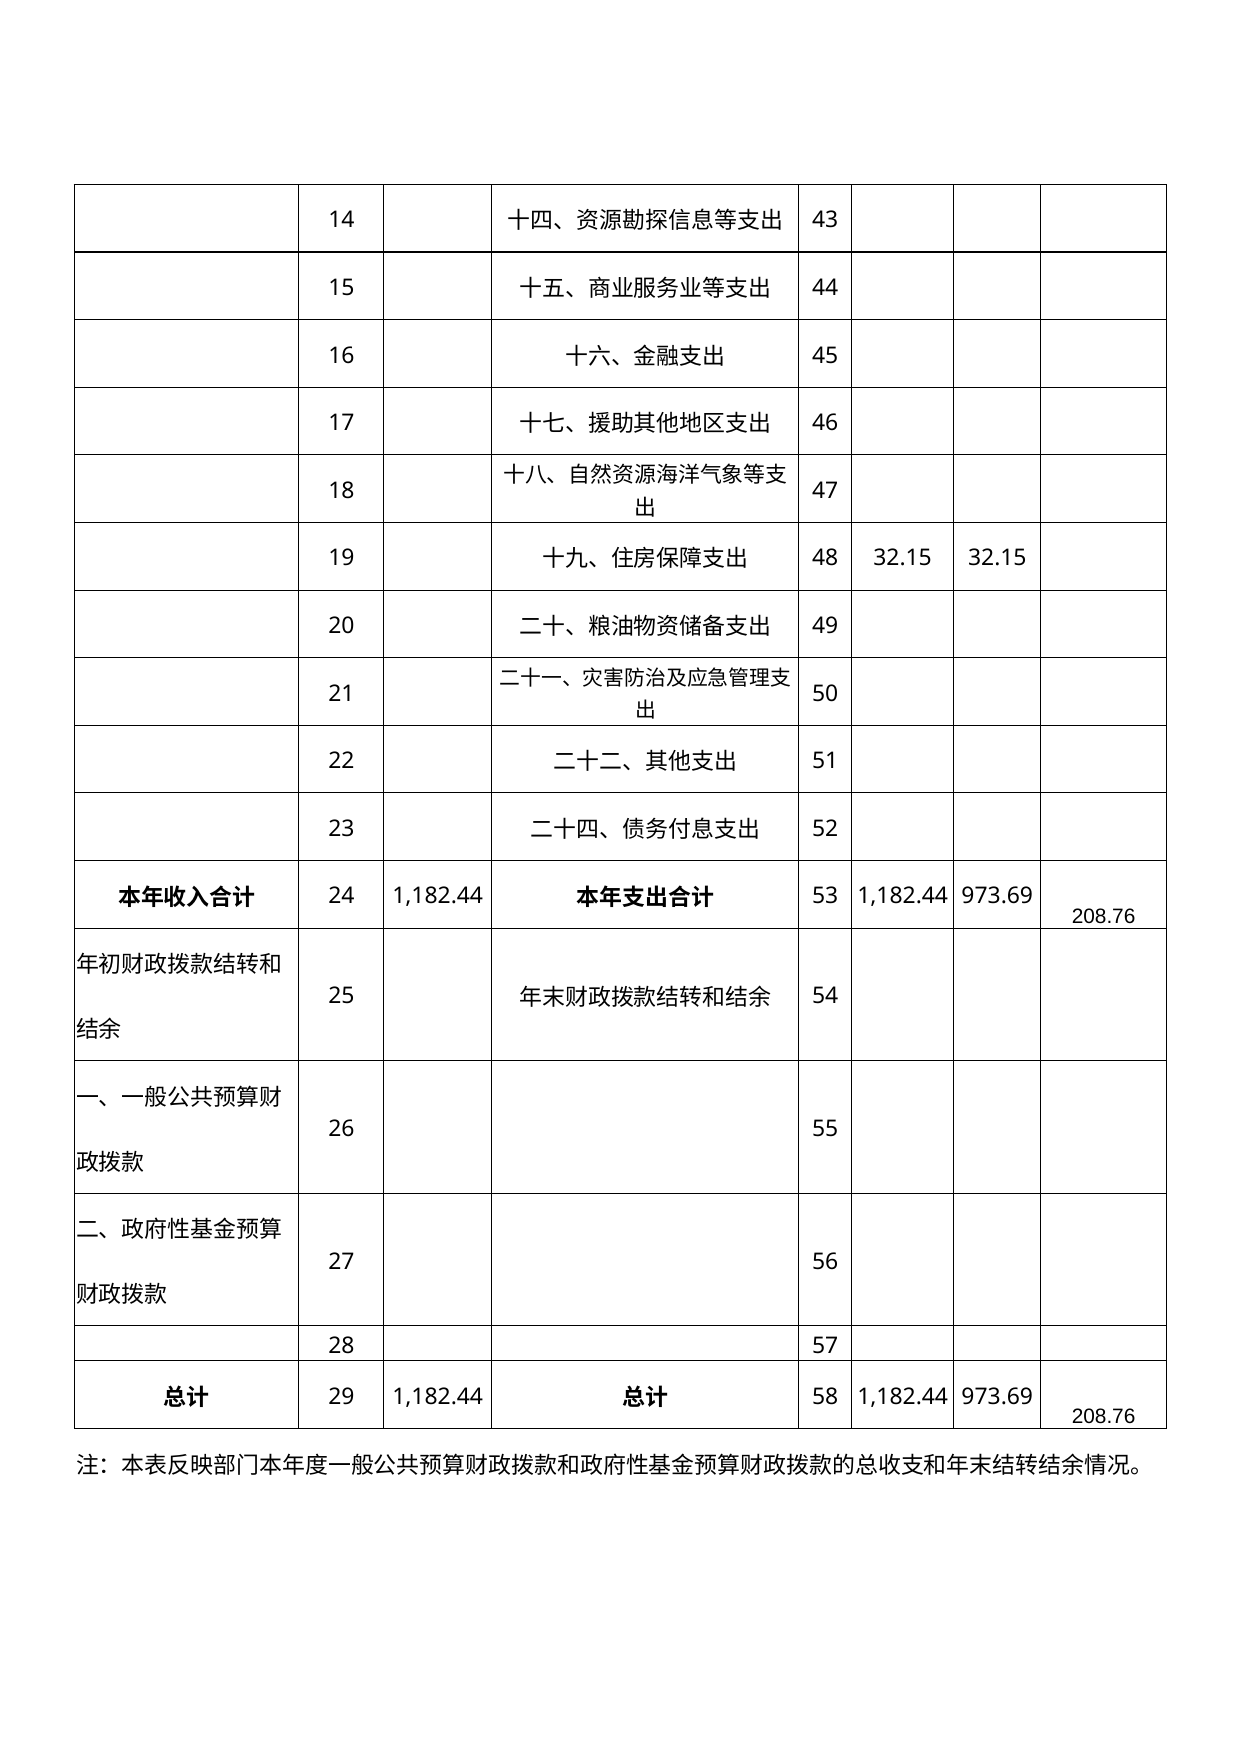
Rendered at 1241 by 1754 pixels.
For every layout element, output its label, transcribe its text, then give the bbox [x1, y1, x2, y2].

table_cell [384, 320, 491, 387]
table_cell [384, 455, 491, 522]
table_cell 27 [299, 1194, 383, 1325]
table_cell [1041, 253, 1166, 319]
table_cell 十九、住房保障支出 [492, 523, 798, 589]
table_cell [75, 185, 298, 251]
table_cell [852, 658, 953, 725]
table_cell [384, 1061, 491, 1193]
table_cell [384, 185, 491, 251]
table_cell 32.15 [954, 523, 1040, 589]
table_cell [75, 388, 298, 454]
table_cell 208.76 [1041, 1361, 1166, 1428]
table_cell [852, 591, 953, 657]
table_cell [75, 455, 298, 522]
table_cell 18 [299, 455, 383, 522]
table_cell 28 [299, 1326, 383, 1360]
table_cell [384, 1326, 491, 1360]
table_cell [852, 320, 953, 387]
table_cell 十四、资源勘探信息等支出 [492, 185, 798, 251]
table_cell [384, 929, 491, 1060]
table_cell 55 [799, 1061, 851, 1193]
table_cell 二十二、其他支出 [492, 726, 798, 792]
table_cell 1,182.44 [852, 1361, 953, 1428]
table_cell [954, 658, 1040, 725]
table_cell [954, 388, 1040, 454]
table_cell 二十一、灾害防治及应急管理支出 [492, 658, 798, 725]
table_cell [1041, 793, 1166, 860]
table_cell [75, 320, 298, 387]
table_cell [1041, 1194, 1166, 1325]
table_cell 注：本表反映部门本年度一般公共预算财政拨款和政府性基金预算财政拨款的总收支和年末结转结余情况。 [74, 1429, 1166, 1496]
table_cell [384, 388, 491, 454]
table_cell 年初财政拨款结转和结余 [75, 929, 298, 1060]
table_cell [384, 253, 491, 319]
table_cell 208.76 [1041, 861, 1166, 927]
table_cell 58 [799, 1361, 851, 1428]
table_cell [954, 1061, 1040, 1193]
table_cell 十六、金融支出 [492, 320, 798, 387]
table_cell [1041, 929, 1166, 1060]
table_cell [75, 523, 298, 589]
table_cell 15 [299, 253, 383, 319]
table_cell [852, 1061, 953, 1193]
table_cell 973.69 [954, 1361, 1040, 1428]
table_cell 本年支出合计 [492, 861, 798, 927]
table_cell [492, 1061, 798, 1193]
table_cell 十七、援助其他地区支出 [492, 388, 798, 454]
table_cell [852, 253, 953, 319]
table_cell [852, 388, 953, 454]
table_cell 总计 [492, 1361, 798, 1428]
table_cell 19 [299, 523, 383, 589]
table_cell 24 [299, 861, 383, 927]
table_cell [384, 658, 491, 725]
table_cell 22 [299, 726, 383, 792]
table_cell 53 [799, 861, 851, 927]
table_cell 52 [799, 793, 851, 860]
table_cell [954, 793, 1040, 860]
table_cell [492, 1194, 798, 1325]
table_cell 十八、自然资源海洋气象等支出 [492, 455, 798, 522]
table_cell 43 [799, 185, 851, 251]
table_cell [852, 1194, 953, 1325]
table_cell 44 [799, 253, 851, 319]
table_cell 21 [299, 658, 383, 725]
table_cell 56 [799, 1194, 851, 1325]
table_cell [75, 1326, 298, 1360]
table_cell [954, 591, 1040, 657]
table_cell [852, 726, 953, 792]
table_cell [954, 726, 1040, 792]
table_cell [852, 185, 953, 251]
table_cell [852, 929, 953, 1060]
table_cell 总计 [75, 1361, 298, 1428]
table_cell [384, 793, 491, 860]
table_cell [852, 455, 953, 522]
table_cell [384, 523, 491, 589]
table_cell [852, 793, 953, 860]
table_cell [75, 793, 298, 860]
table_cell [1041, 523, 1166, 589]
table_cell 25 [299, 929, 383, 1060]
table_cell [384, 726, 491, 792]
table_cell [1041, 320, 1166, 387]
table_cell 1,182.44 [384, 1361, 491, 1428]
table_cell 1,182.44 [852, 861, 953, 927]
table_cell [1041, 185, 1166, 251]
table_cell 46 [799, 388, 851, 454]
table_cell 47 [799, 455, 851, 522]
table_cell 26 [299, 1061, 383, 1193]
table_cell [954, 1326, 1040, 1360]
table_cell 49 [799, 591, 851, 657]
table_cell [954, 929, 1040, 1060]
table_cell 45 [799, 320, 851, 387]
table_cell 973.69 [954, 861, 1040, 927]
table_cell 一、一般公共预算财政拨款 [75, 1061, 298, 1193]
table_cell [852, 1326, 953, 1360]
table_cell 14 [299, 185, 383, 251]
table_cell [384, 1194, 491, 1325]
table_cell 51 [799, 726, 851, 792]
table_cell [1041, 1061, 1166, 1193]
table_cell [954, 253, 1040, 319]
table_cell [75, 253, 298, 319]
table_cell [75, 726, 298, 792]
table_cell 48 [799, 523, 851, 589]
table_cell [1041, 726, 1166, 792]
table_cell 17 [299, 388, 383, 454]
table_cell [954, 185, 1040, 251]
table_cell [1041, 1326, 1166, 1360]
table_cell [954, 1194, 1040, 1325]
table_cell 57 [799, 1326, 851, 1360]
table_cell 54 [799, 929, 851, 1060]
table_cell 20 [299, 591, 383, 657]
table_cell [1041, 591, 1166, 657]
table_cell 年末财政拨款结转和结余 [492, 929, 798, 1060]
table_cell 50 [799, 658, 851, 725]
table_cell [954, 320, 1040, 387]
table_cell [492, 1326, 798, 1360]
table_cell 16 [299, 320, 383, 387]
table_cell [1041, 658, 1166, 725]
table_cell 二十、粮油物资储备支出 [492, 591, 798, 657]
table_cell 十五、商业服务业等支出 [492, 253, 798, 319]
table_cell 23 [299, 793, 383, 860]
table_cell 本年收入合计 [75, 861, 298, 927]
table_cell [75, 591, 298, 657]
table_cell [954, 455, 1040, 522]
table_cell [1041, 388, 1166, 454]
table_cell 二、政府性基金预算财政拨款 [75, 1194, 298, 1325]
table_cell 32.15 [852, 523, 953, 589]
table_cell 29 [299, 1361, 383, 1428]
table_cell 1,182.44 [384, 861, 491, 927]
table_cell [384, 591, 491, 657]
table_cell 二十四、债务付息支出 [492, 793, 798, 860]
table_cell [1041, 455, 1166, 522]
table_cell [75, 658, 298, 725]
